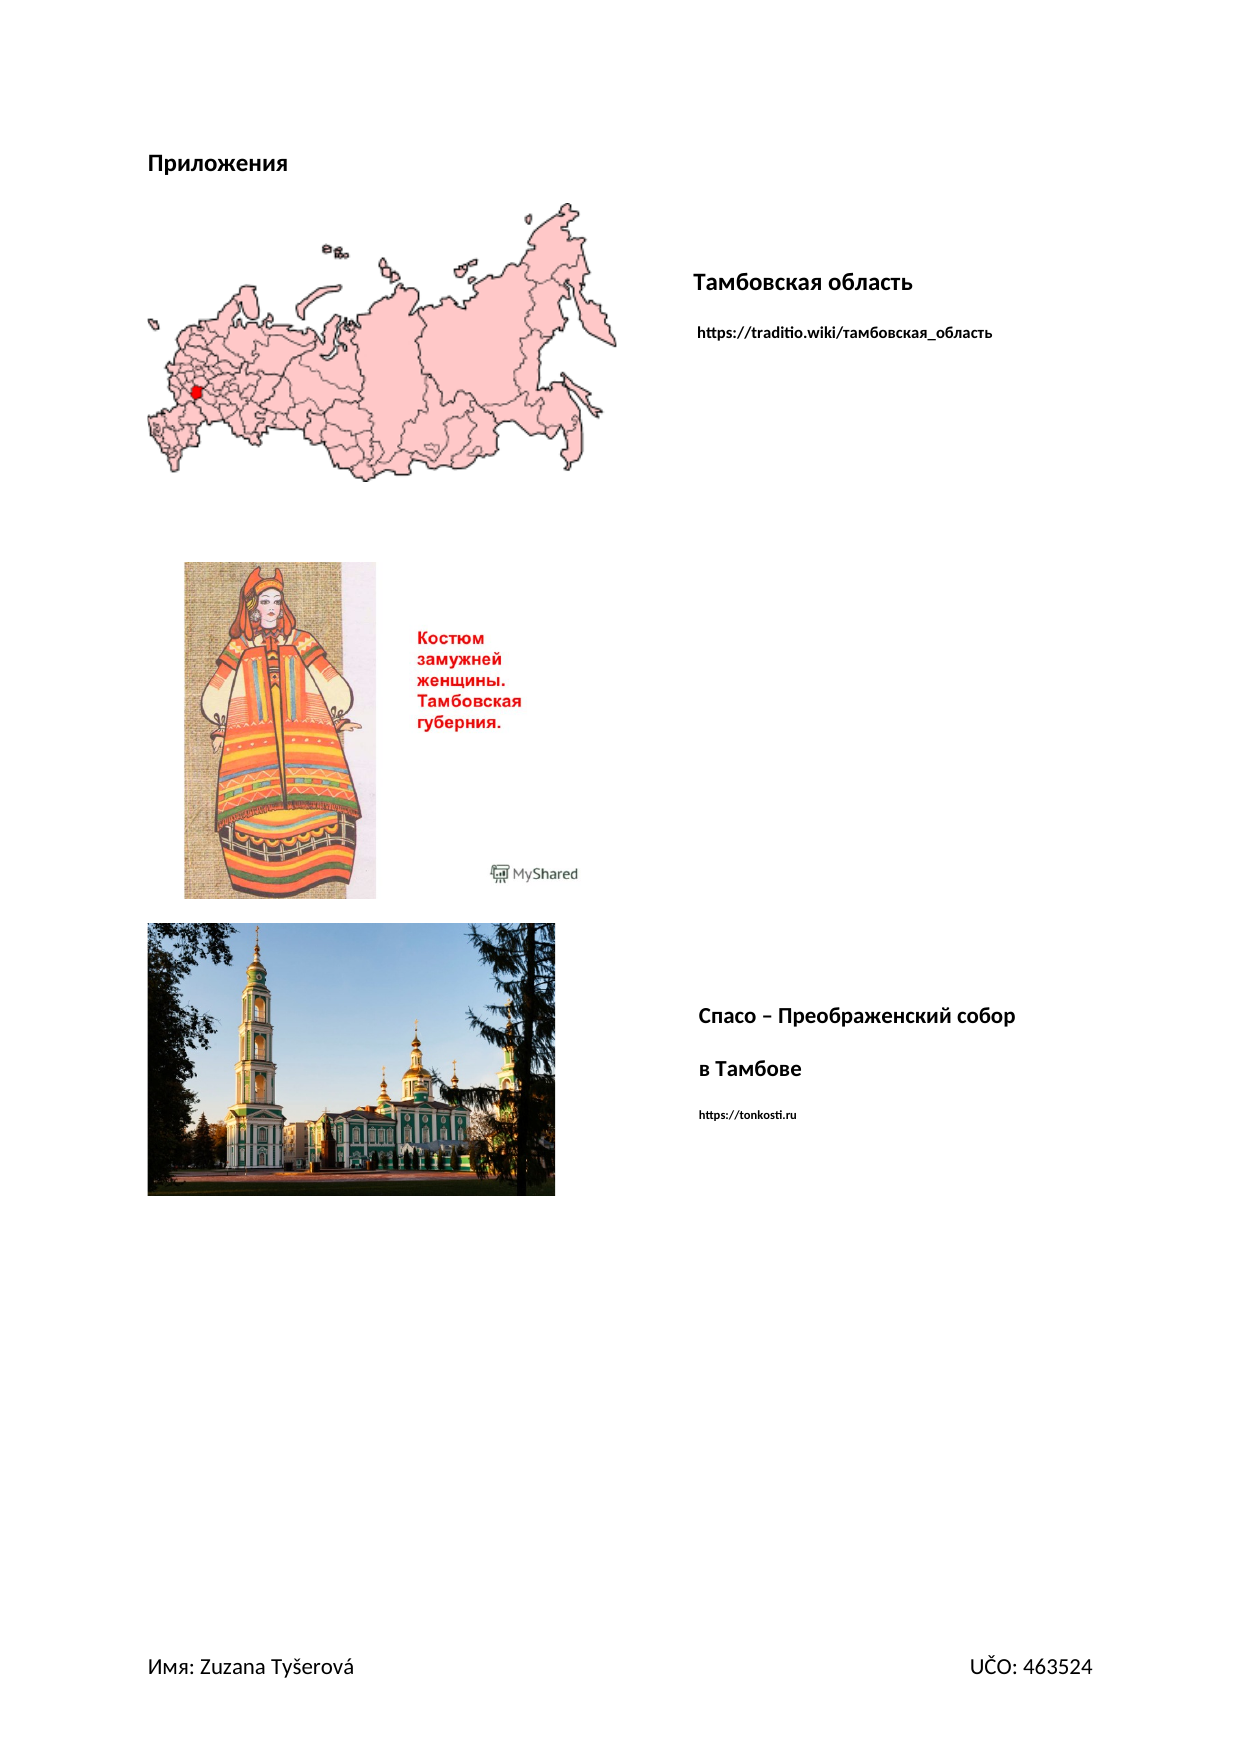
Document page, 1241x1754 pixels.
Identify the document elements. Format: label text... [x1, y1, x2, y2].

picture [147, 562, 598, 899]
text Приложения [148, 148, 1093, 178]
picture [147, 203, 617, 482]
picture [147, 923, 555, 1196]
